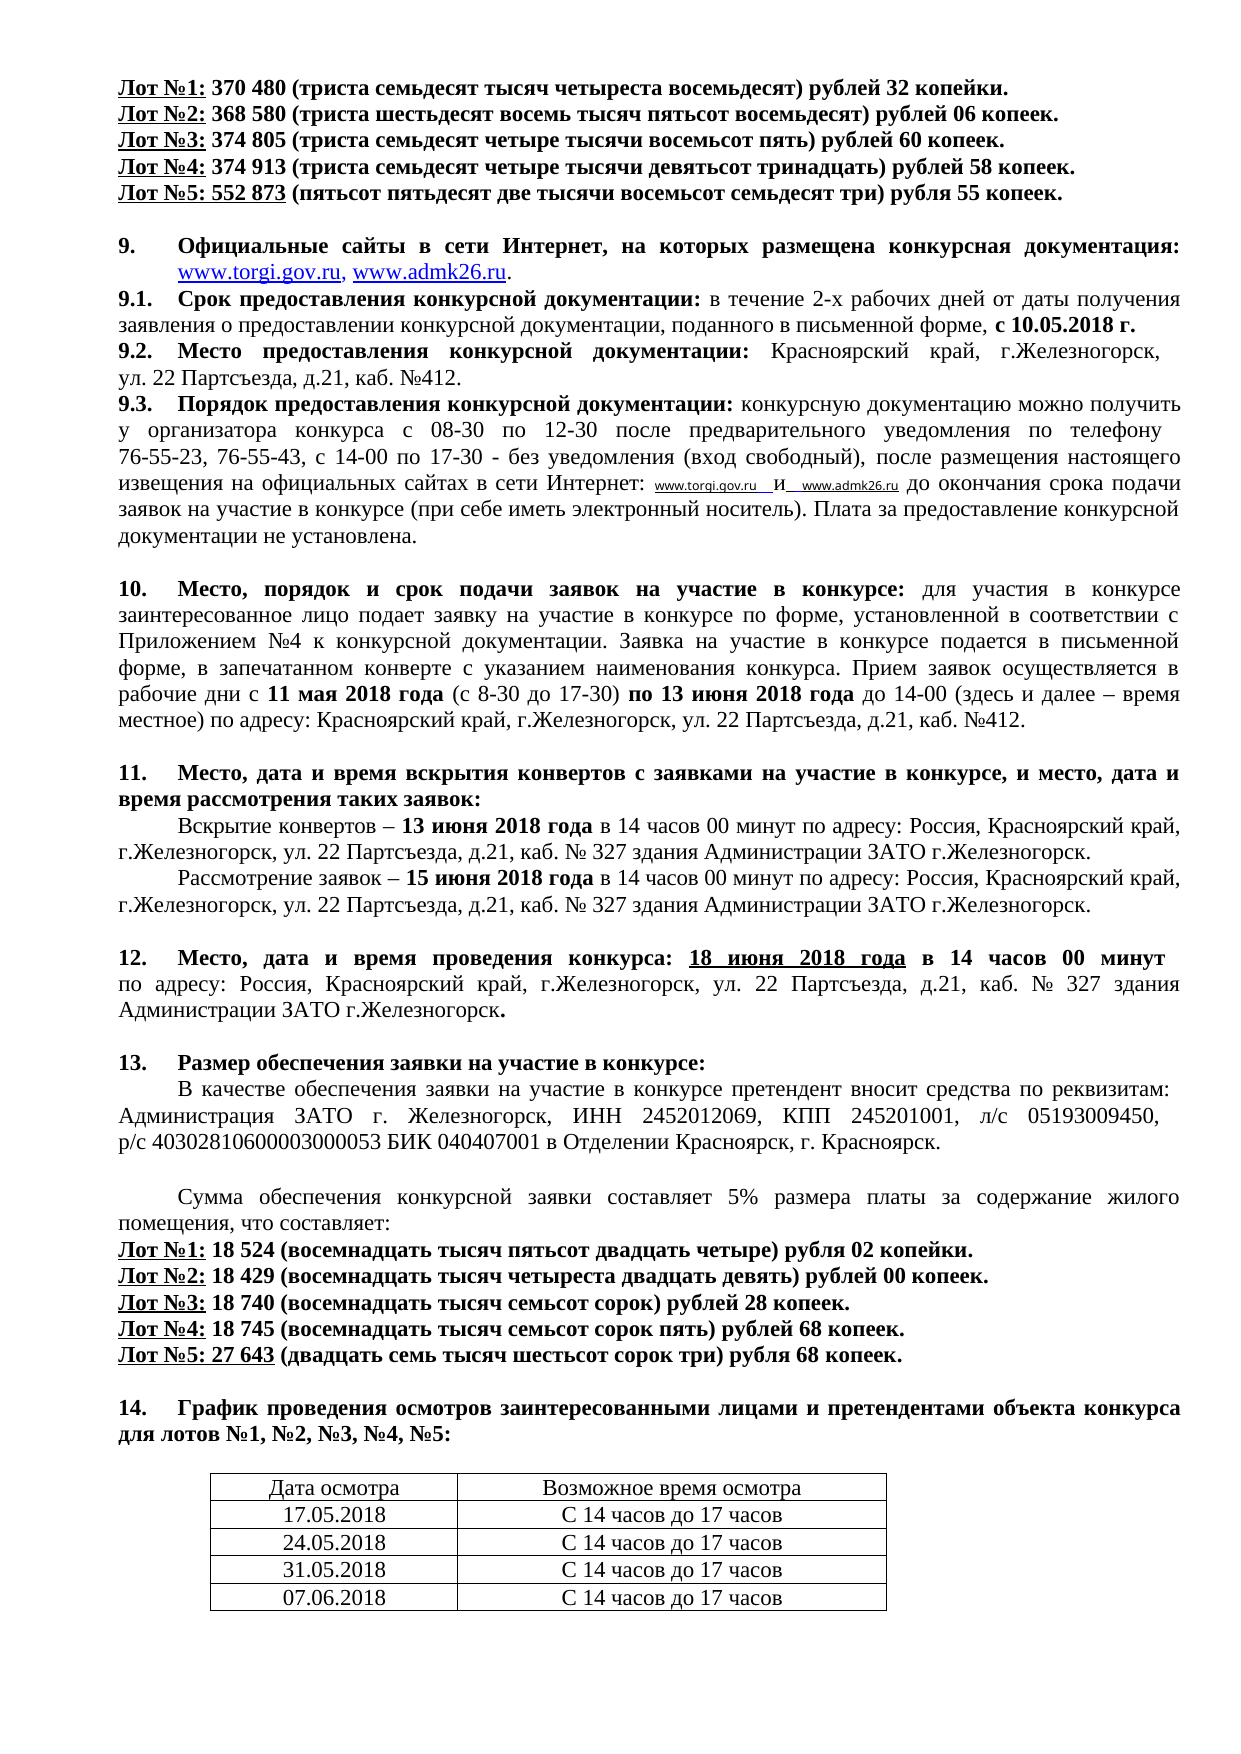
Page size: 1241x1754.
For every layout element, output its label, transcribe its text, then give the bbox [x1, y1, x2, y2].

list Порядок предоставления конкурсной документации: конкурсную документацию можно получить у организатора конкурса с 08-30 по 12-30 после предварительного уведомления по телефону 76-55-23, 76-55-43, с 14-00 по 17-30 - без уведомления (вход свободный), после размещения настоящего извещения на официальных сайтах в сети Интернет: www.torgi.gov.ru и www.admk26.ru до окончания срока подачи заявок на участие в конкурсе (при себе иметь электронный носитель). Плата за предоставление конкурсной документации не установлена. [118, 390, 1181, 548]
table_cell 31.05.2018 [211, 1556, 457, 1583]
text Лот №2: 18 429 (восемнадцать тысяч четыреста двадцать девять) рублей 00 копеек. [118, 1262, 1181, 1288]
list Размер обеспечения заявки на участие в конкурсе: [118, 1049, 1181, 1075]
table_cell С 14 часов до 17 часов [458, 1556, 886, 1583]
table_cell С 14 часов до 17 часов [458, 1584, 886, 1610]
text Лот №4: 374 913 (триста семьдесят четыре тысячи девятьсот тринадцать) рублей 58 копеек. [118, 153, 1181, 179]
text Лот №4: 18 745 (восемнадцать тысяч семьсот сорок пять) рублей 68 копеек. [118, 1315, 1181, 1341]
text В качестве обеспечения заявки на участие в конкурсе претендент вносит средства по реквизитам: Администрация ЗАТО г. Железногорск, ИНН 2452012069, КПП 245201001, л/с 05193009450, р/с 40302810600003000053 БИК 040407001 в Отделении Красноярск, г. Красноярск. [118, 1075, 1181, 1154]
text Вскрытие конвертов – 13 июня 2018 года в 14 часов 00 минут по адресу: Россия, Красноярский край, г.Железногорск, ул. 22 Партсъезда, д.21, каб. № 327 здания Администрации ЗАТО г.Железногорск. [118, 812, 1181, 864]
list Место, дата и время вскрытия конвертов с заявками на участие в конкурсе, и место, дата и время рассмотрения таких заявок: [118, 759, 1181, 812]
list Место, порядок и срок подачи заявок на участие в конкурсе: для участия в конкурсе заинтересованное лицо подает заявку на участие в конкурсе по форме, установленной в соответствии с Приложением №4 к конкурсной документации. Заявка на участие в конкурсе подается в письменной форме, в запечатанном конверте с указанием наименования конкурса. Прием заявок осуществляется в рабочие дни с 11 мая 2018 года (с 8-30 до 17-30) по 13 июня 2018 года до 14-00 (здесь и далее – время местное) по адресу: Красноярский край, г.Железногорск, ул. 22 Партсъезда, д.21, каб. №412. [118, 574, 1181, 733]
text Лот №5: 552 873 (пятьсот пятьдесят две тысячи восемьсот семьдесят три) рубля 55 копеек. [118, 179, 1181, 206]
table_cell С 14 часов до 17 часов [458, 1529, 886, 1555]
table_cell 24.05.2018 [211, 1529, 457, 1555]
text Лот №2: 368 580 (триста шестьдесят восемь тысяч пятьсот восемьдесят) рублей 06 копеек. [118, 100, 1181, 127]
text Сумма обеспечения конкурсной заявки составляет 5% размера платы за содержание жилого помещения, что составляет: [118, 1183, 1181, 1236]
table_cell 17.05.2018 [211, 1501, 457, 1528]
table_header Дата осмотра [211, 1474, 457, 1500]
table_header Возможное время осмотра [458, 1474, 886, 1500]
table_cell 07.06.2018 [211, 1584, 457, 1610]
list График проведения осмотров заинтересованными лицами и претендентами объекта конкурса для лотов №1, №2, №3, №4, №5: [118, 1394, 1181, 1447]
text Лот №3: 18 740 (восемнадцать тысяч семьсот сорок) рублей 28 копеек. [118, 1288, 1181, 1315]
list Официальные сайты в сети Интернет, на которых размещена конкурсная документация: www.torgi.gov.ru, www.admk26.ru. [118, 232, 1181, 285]
text Лот №1: 370 480 (триста семьдесят тысяч четыреста восемьдесят) рублей 32 копейки. [118, 74, 1181, 100]
list Место, дата и время проведения конкурса: 18 июня 2018 года в 14 часов 00 минут по адресу: Россия, Красноярский край, г.Железногорск, ул. 22 Партсъезда, д.21, каб. № 327 здания Администрации ЗАТО г.Железногорск. [118, 943, 1181, 1023]
list Срок предоставления конкурсной документации: в течение 2-х рабочих дней от даты получения заявления о предоставлении конкурсной документации, поданного в письменной форме, с 10.05.2018 г. [118, 285, 1181, 337]
text Лот №1: 18 524 (восемнадцать тысяч пятьсот двадцать четыре) рубля 02 копейки. [118, 1236, 1181, 1262]
table_cell С 14 часов до 17 часов [458, 1501, 886, 1528]
text Лот №5: 27 643 (двадцать семь тысяч шестьсот сорок три) рубля 68 копеек. [118, 1341, 1181, 1368]
text Лот №3: 374 805 (триста семьдесят четыре тысячи восемьсот пять) рублей 60 копеек. [118, 127, 1181, 153]
list Место предоставления конкурсной документации: Красноярский край, г.Железногорск, ул. 22 Партсъезда, д.21, каб. №412. [118, 337, 1181, 390]
text Рассмотрение заявок – 15 июня 2018 года в 14 часов 00 минут по адресу: Россия, Красноярский край, г.Железногорск, ул. 22 Партсъезда, д.21, каб. № 327 здания Администрации ЗАТО г.Железногорск. [118, 864, 1181, 917]
